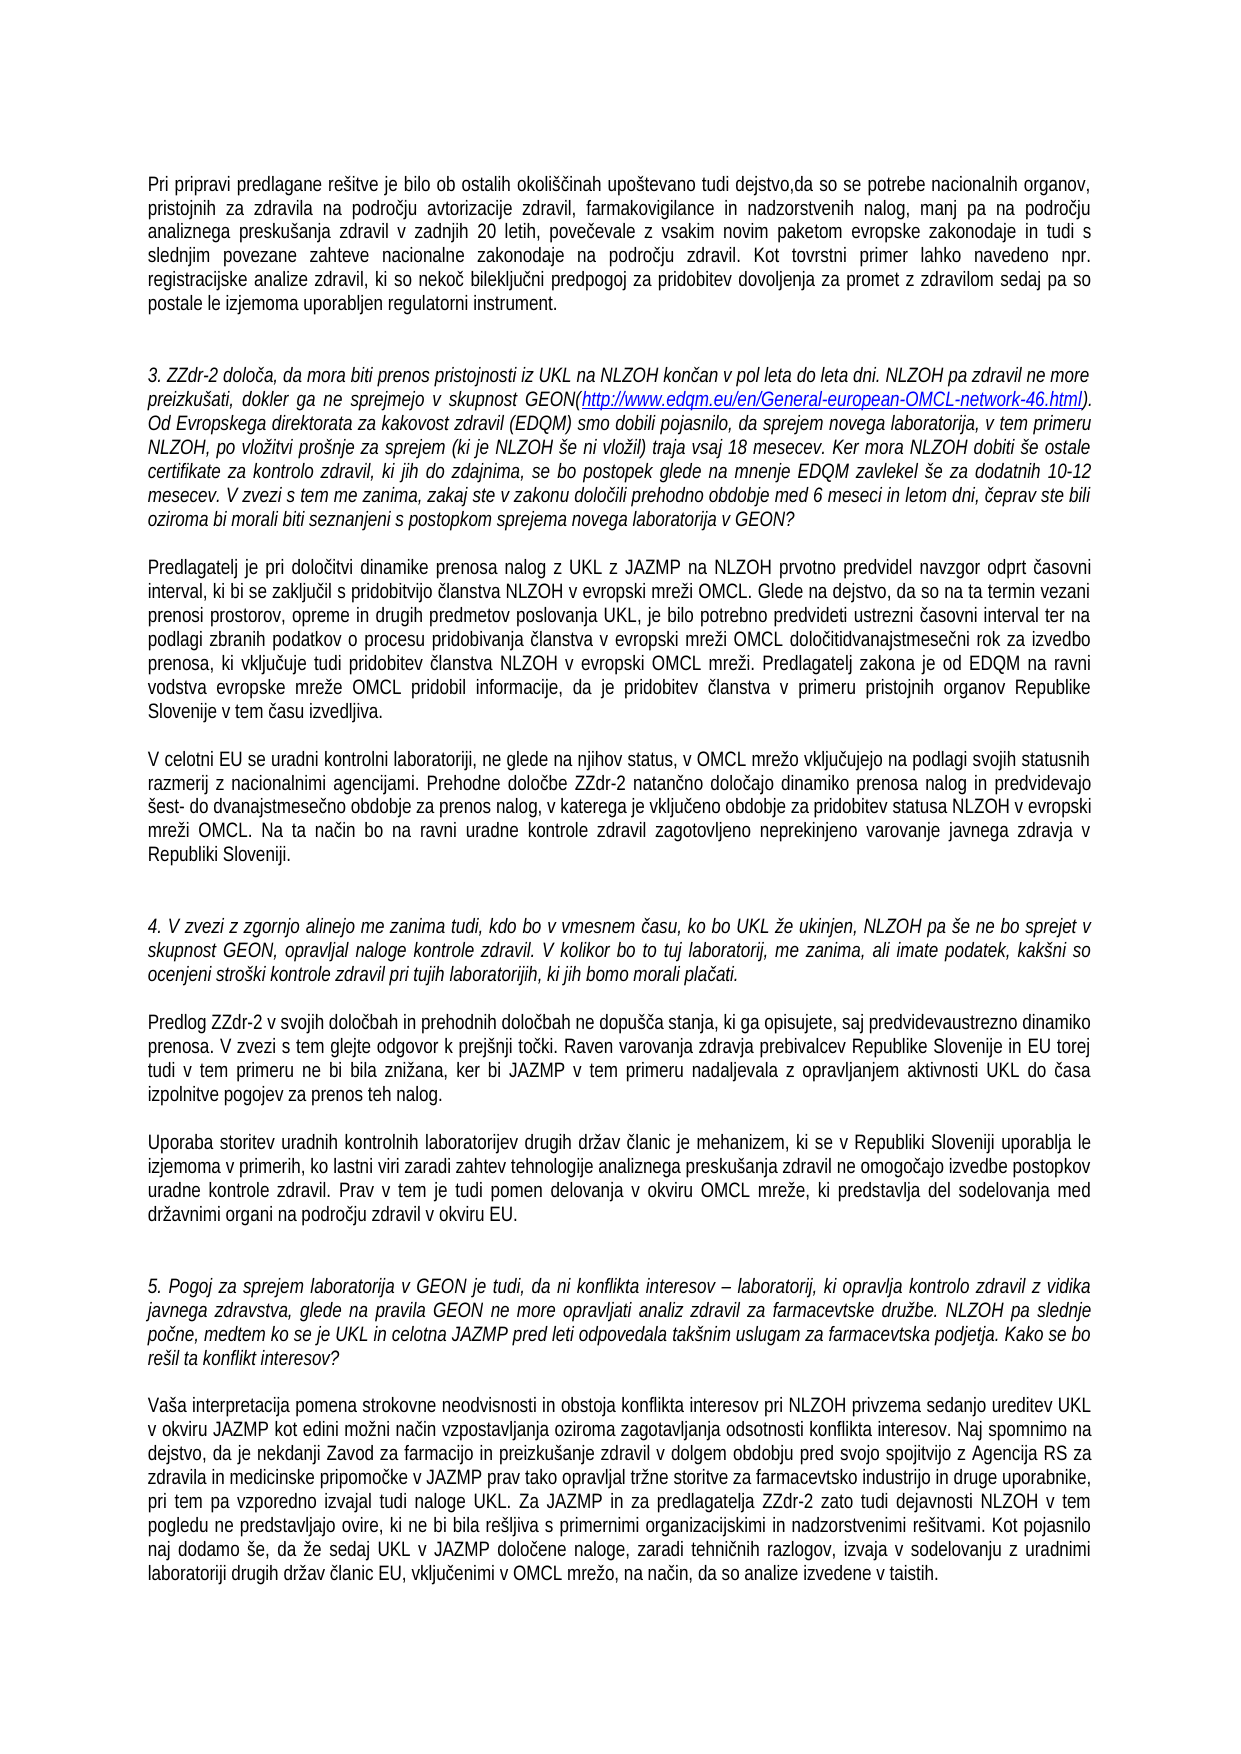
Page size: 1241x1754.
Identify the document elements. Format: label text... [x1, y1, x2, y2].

text 4. V zvezi z zgornjo alinejo me zanima tudi, kdo bo v vmesnem času, ko bo UKL že ukinjen, NLZOH pa še ne bo sprejet v skupnost GEON, opravljal naloge kontrole zdravil. V kolikor bo to tuj laboratorij, me zanima, ali imate podatek, kakšni so ocenjeni stroški kontrole zdravil pri tujih laboratorijih, ki jih bomo morali plačati. [148, 914, 1093, 986]
text V celotni EU se uradni kontrolni laboratoriji, ne glede na njihov status, v OMCL mrežo vključujejo na podlagi svojih statusnih razmerij z nacionalnimi agencijami. Prehodne določbe ZZdr-2 natančno določajo dinamiko prenosa nalog in predvidevajo šest- do dvanajstmesečno obdobje za prenos nalog, v katerega je vključeno obdobje za pridobitev statusa NLZOH v evropski mreži OMCL. Na ta način bo na ravni uradne kontrole zdravil zagotovljeno neprekinjeno varovanje javnega zdravja v Republiki Sloveniji. [148, 747, 1093, 866]
text Predlog ZZdr-2 v svojih določbah in prehodnih določbah ne dopušča stanja, ki ga opisujete, saj predvidevaustrezno dinamiko prenosa. V zvezi s tem glejte odgovor k prejšnji točki. Raven varovanja zdravja prebivalcev Republike Slovenije in EU torej tudi v tem primeru ne bi bila znižana, ker bi JAZMP v tem primeru nadaljevala z opravljanjem aktivnosti UKL do časa izpolnitve pogojev za prenos teh nalog. [148, 1010, 1093, 1106]
text 5. Pogoj za sprejem laboratorija v GEON je tudi, da ni konflikta interesov – laboratorij, ki opravlja kontrolo zdravil z vidika javnega zdravstva, glede na pravila GEON ne more opravljati analiz zdravil za farmacevtske družbe. NLZOH pa slednje počne, medtem ko se je UKL in celotna JAZMP pred leti odpovedala takšnim uslugam za farmacevtska podjetja. Kako se bo rešil ta konflikt interesov? [148, 1274, 1093, 1369]
text Vaša interpretacija pomena strokovne neodvisnosti in obstoja konflikta interesov pri NLZOH privzema sedanjo ureditev UKL v okviru JAZMP kot edini možni način vzpostavljanja oziroma zagotavljanja odsotnosti konflikta interesov. Naj spomnimo na dejstvo, da je nekdanji Zavod za farmacijo in preizkušanje zdravil v dolgem obdobju pred svojo spojitvijo z Agencija RS za zdravila in medicinske pripomočke v JAZMP prav tako opravljal tržne storitve za farmacevtsko industrijo in druge uporabnike, pri tem pa vzporedno izvajal tudi naloge UKL. Za JAZMP in za predlagatelja ZZdr-2 zato tudi dejavnosti NLZOH v tem pogledu ne predstavljajo ovire, ki ne bi bila rešljiva s primernimi organizacijskimi in nadzorstvenimi rešitvami. Kot pojasnilo naj dodamo še, da že sedaj UKL v JAZMP določene naloge, zaradi tehničnih razlogov, izvaja v sodelovanju z uradnimi laboratoriji drugih držav članic EU, vključenimi v OMCL mrežo, na način, da so analize izvedene v taistih. [148, 1369, 1093, 1585]
text Uporaba storitev uradnih kontrolnih laboratorijev drugih držav članic je mehanizem, ki se v Republiki Sloveniji uporablja le izjemoma v primerih, ko lastni viri zaradi zahtev tehnologije analiznega preskušanja zdravil ne omogočajo izvedbe postopkov uradne kontrole zdravil. Prav v tem je tudi pomen delovanja v okviru OMCL mreže, ki predstavlja del sodelovanja med državnimi organi na področju zdravil v okviru EU. [148, 1130, 1093, 1226]
text Pri pripravi predlagane rešitve je bilo ob ostalih okoliščinah upoštevano tudi dejstvo,da so se potrebe nacionalnih organov, pristojnih za zdravila na področju avtorizacije zdravil, farmakovigilance in nadzorstvenih nalog, manj pa na področju analiznega preskušanja zdravil v zadnjih 20 letih, povečevale z vsakim novim paketom evropske zakonodaje in tudi s slednjim povezane zahteve nacionalne zakonodaje na področju zdravil. Kot tovrstni primer lahko navedeno npr. registracijske analize zdravil, ki so nekoč bileključni predpogoj za pridobitev dovoljenja za promet z zdravilom sedaj pa so postale le izjemoma uporabljen regulatorni instrument. [148, 172, 1093, 315]
text 3. ZZdr-2 določa, da mora biti prenos pristojnosti iz UKL na NLZOH končan v pol leta do leta dni. NLZOH pa zdravil ne more preizkušati, dokler ga ne sprejmejo v skupnost GEON(http://www.edqm.eu/en/General-european-OMCL-network-46.html). Od Evropskega direktorata za kakovost zdravil (EDQM) smo dobili pojasnilo, da sprejem novega laboratorija, v tem primeru NLZOH, po vložitvi prošnje za sprejem (ki je NLZOH še ni vložil) traja vsaj 18 mesecev. Ker mora NLZOH dobiti še ostale certifikate za kontrolo zdravil, ki jih do zdajnima, se bo postopek glede na mnenje EDQM zavlekel še za dodatnih 10-12 mesecev. V zvezi s tem me zanima, zakaj ste v zakonu določili prehodno obdobje med 6 meseci in letom dni, čeprav ste bili oziroma bi morali biti seznanjeni s postopkom sprejema novega laboratorija v GEON? [148, 363, 1093, 531]
text Predlagatelj je pri določitvi dinamike prenosa nalog z UKL z JAZMP na NLZOH prvotno predvidel navzgor odprt časovni interval, ki bi se zaključil s pridobitvijo članstva NLZOH v evropski mreži OMCL. Glede na dejstvo, da so na ta termin vezani prenosi prostorov, opreme in drugih predmetov poslovanja UKL, je bilo potrebno predvideti ustrezni časovni interval ter na podlagi zbranih podatkov o procesu pridobivanja članstva v evropski mreži OMCL določitidvanajstmesečni rok za izvedbo prenosa, ki vključuje tudi pridobitev članstva NLZOH v evropski OMCL mreži. Predlagatelj zakona je od EDQM na ravni vodstva evropske mreže OMCL pridobil informacije, da je pridobitev članstva v primeru pristojnih organov Republike Slovenije v tem času izvedljiva. [148, 555, 1093, 723]
